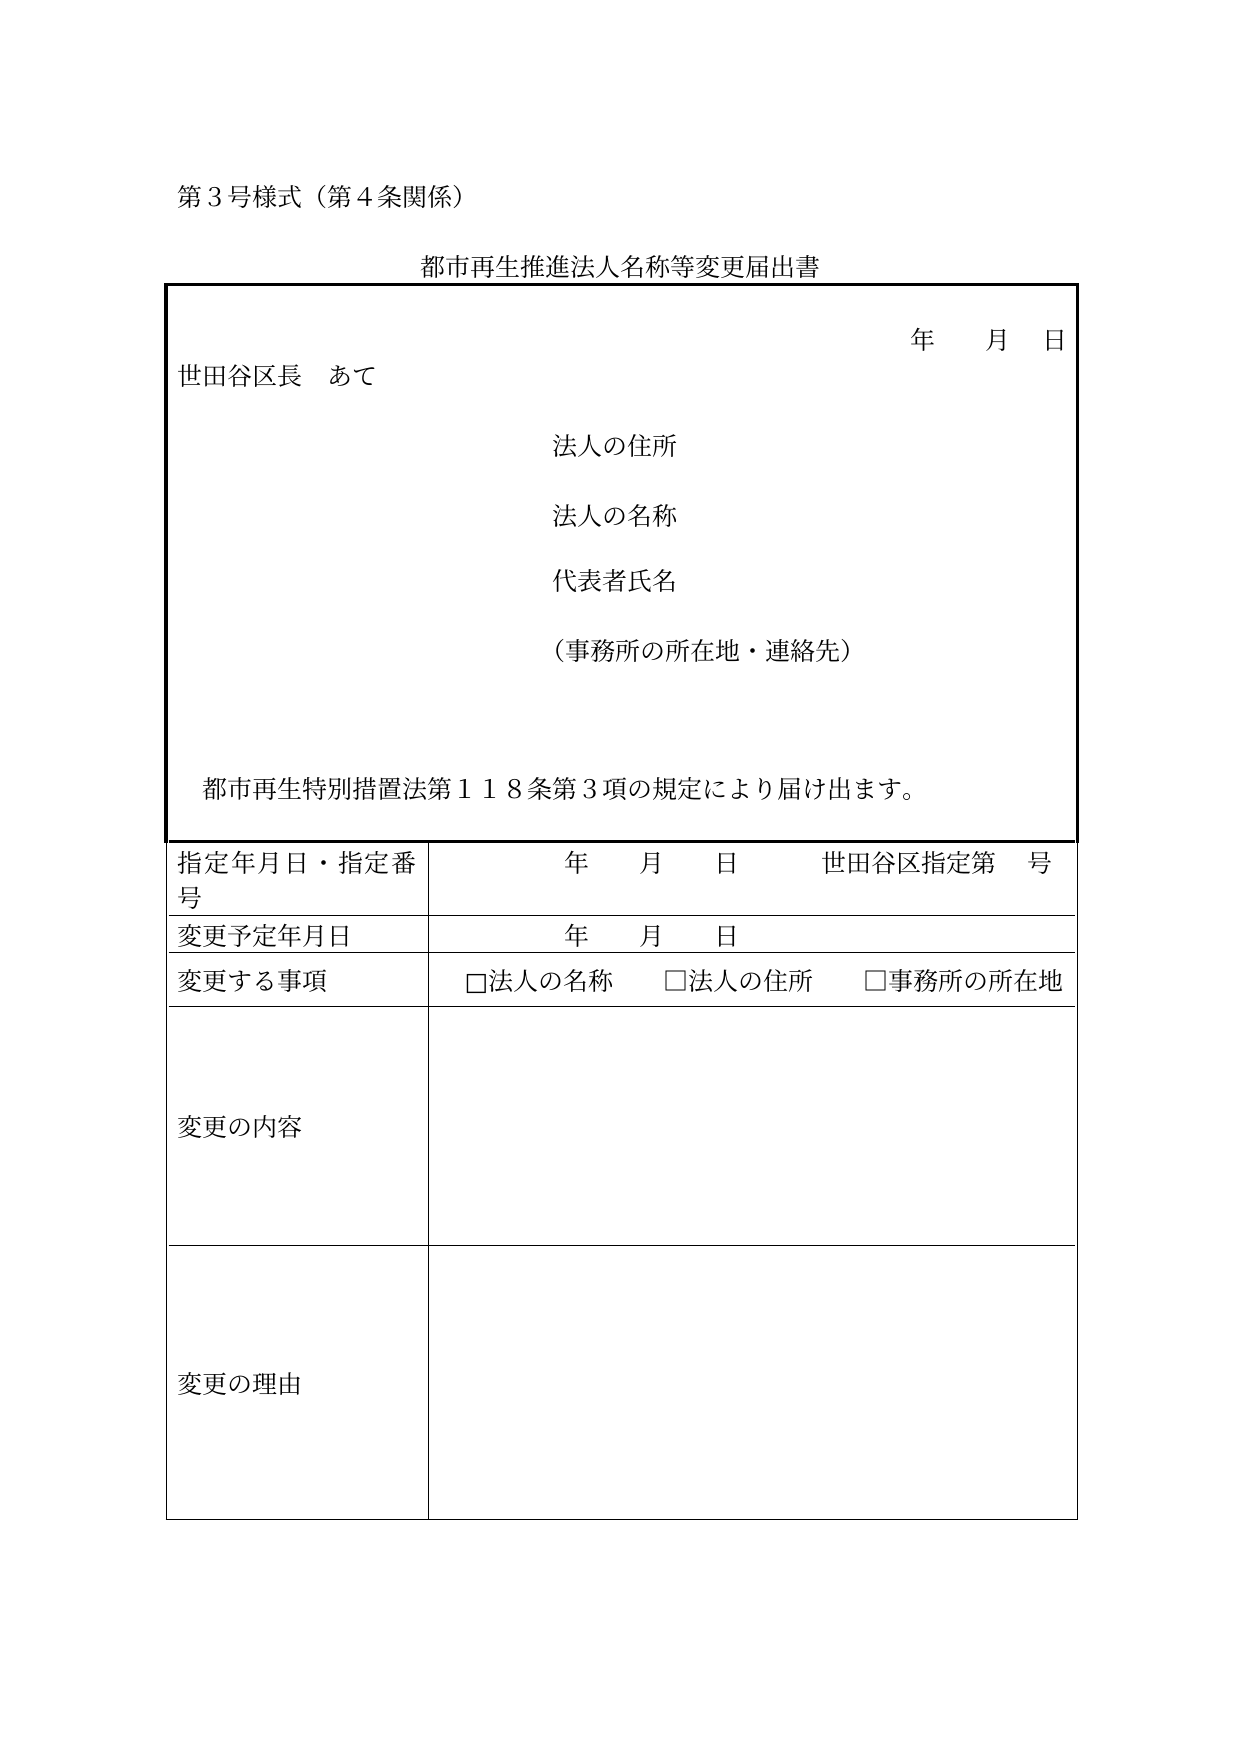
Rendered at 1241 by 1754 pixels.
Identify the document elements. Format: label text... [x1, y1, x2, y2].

table_cell 変更する事項 [167, 952, 428, 1006]
table_cell □法人の名称 □法人の住所 □事務所の所在地 [429, 952, 1077, 1006]
table_cell 変更の理由 [167, 1245, 428, 1519]
table_cell 変更の内容 [167, 1006, 428, 1245]
text 第３号様式（第４条関係） [177, 177, 1063, 213]
table_header 年 月 日 世田谷区長 あて 法人の住所 法人の名称 代表者氏名 （事務所の所在地・連絡先） 都市再生特別措置法第１１８条第３項の規定により届け出ます。 [168, 286, 1076, 840]
text 都市再生推進法人名称等変更届出書 [177, 247, 1063, 283]
table_cell 指定年月日・指定番号 [167, 841, 428, 915]
table_cell 年 月 日 世田谷区指定第 号 [429, 840, 1077, 915]
table_cell 変更予定年月日 [167, 915, 428, 952]
table_cell 年 月 日 [429, 915, 1077, 952]
table_cell [429, 1006, 1077, 1245]
table_cell [429, 1245, 1077, 1519]
